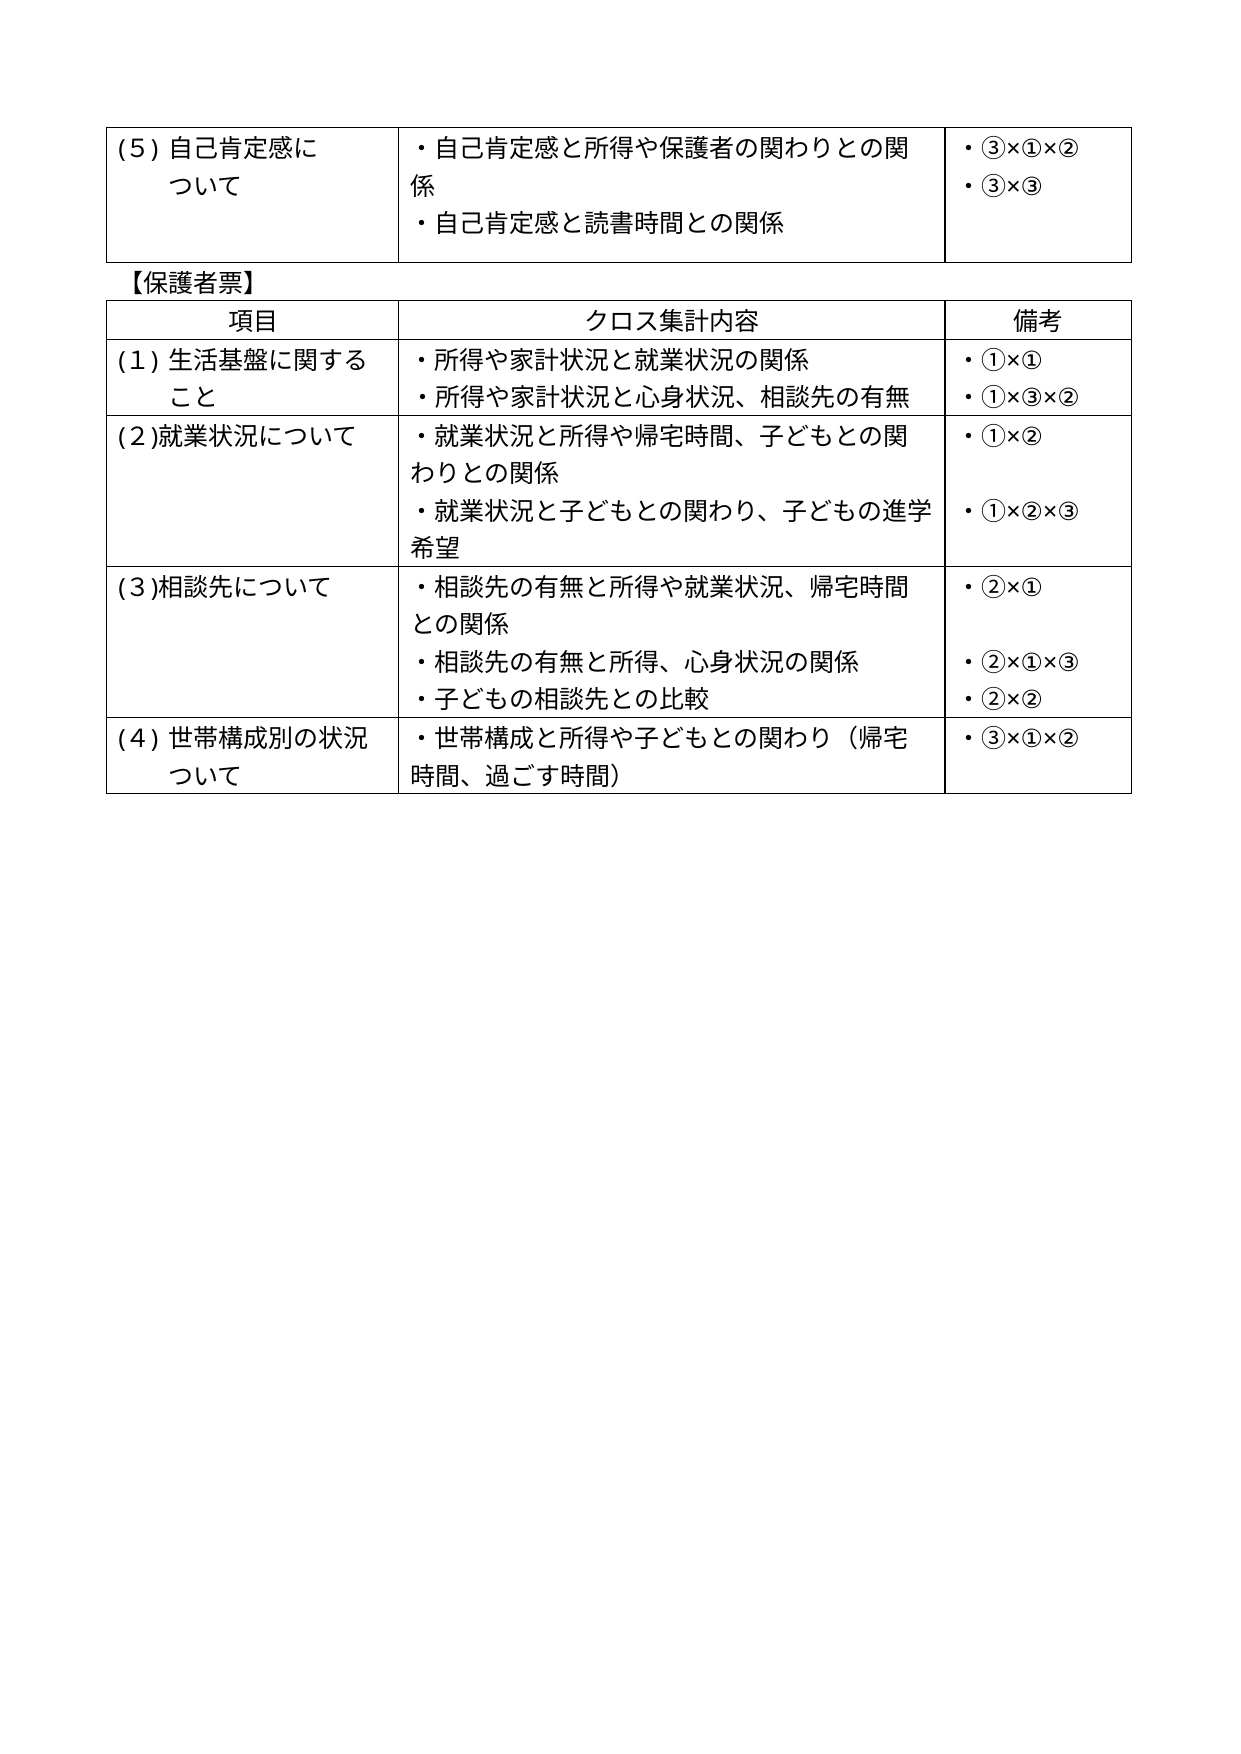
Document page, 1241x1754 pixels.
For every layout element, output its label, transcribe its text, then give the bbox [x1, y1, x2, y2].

table_header 項目 [107, 301, 398, 339]
table_cell ・自己肯定感と所得や保護者の関わりとの関係 ・自己肯定感と読書時間との関係 [399, 128, 944, 262]
table_cell (２)就業状況について [107, 416, 398, 566]
table_cell 生活基盤に関する こと [107, 340, 398, 415]
table_cell ・相談先の有無と所得や就業状況、帰宅時間との関係 ・相談先の有無と所得、心身状況の関係 ・子どもの相談先との比較 [399, 567, 944, 717]
table_cell ・所得や家計状況と就業状況の関係 ・所得や家計状況と心身状況、相談先の有無 [399, 340, 944, 415]
table_cell ・就業状況と所得や帰宅時間、子どもとの関わりとの関係 ・就業状況と子どもとの関わり、子どもの進学希望 [399, 416, 944, 566]
table_cell ・①×① ・①×③×② [946, 340, 1131, 415]
table_cell ・世帯構成と所得や子どもとの関わり（帰宅時間、過ごす時間） [399, 718, 944, 793]
table_header クロス集計内容 [399, 301, 944, 339]
text 【保護者票】 [118, 263, 1122, 300]
table_cell ・①×② ・①×②×③ [946, 416, 1131, 566]
table_cell (３)相談先について [107, 567, 398, 717]
table_cell ・③×①×② [946, 718, 1131, 793]
table_header 備考 [946, 301, 1131, 339]
table_cell 世帯構成別の状況 ついて [107, 718, 398, 793]
table_cell 自己肯定感に ついて [107, 128, 398, 262]
table_cell ・③×①×② ・③×③ [946, 128, 1131, 262]
table_cell ・②×① ・②×①×③ ・②×② [946, 567, 1131, 717]
